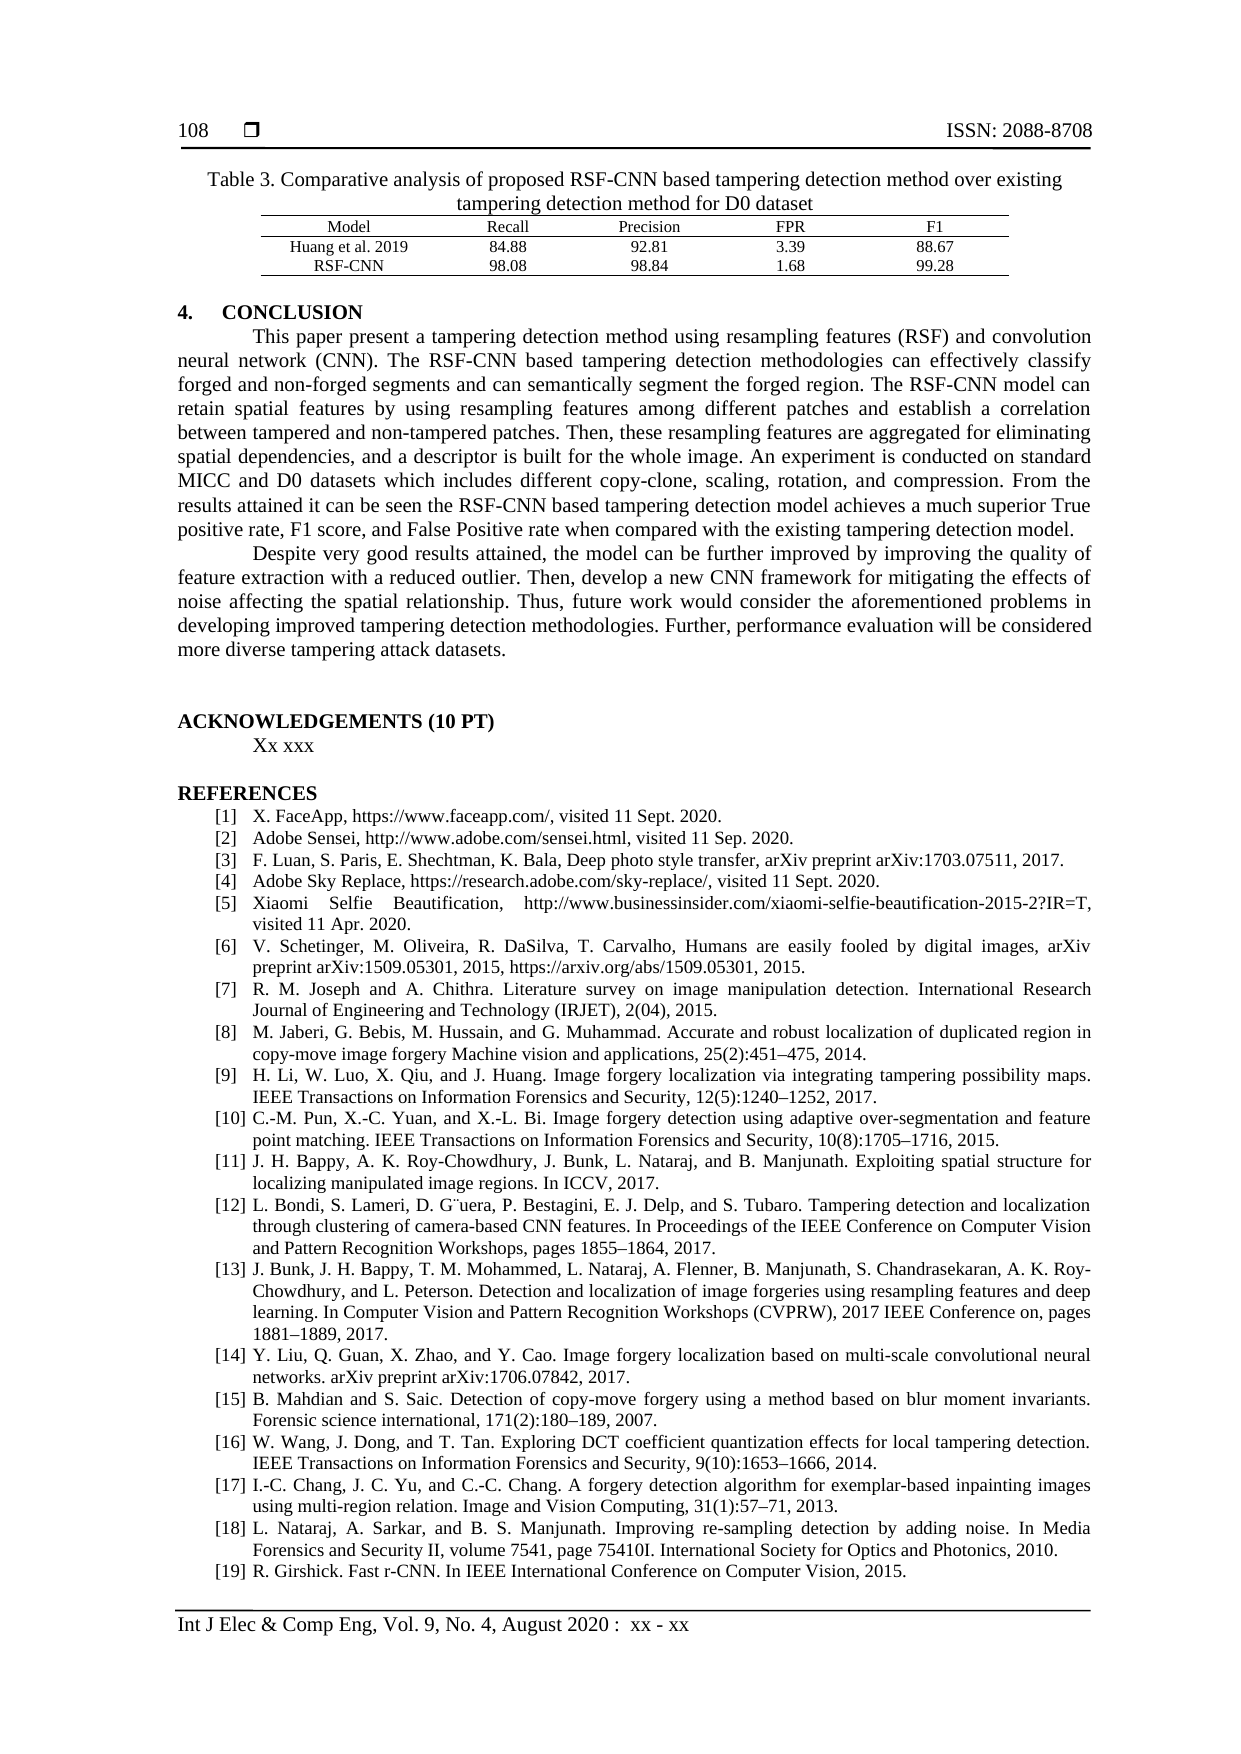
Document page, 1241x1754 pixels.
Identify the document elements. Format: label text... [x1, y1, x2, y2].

table_cell 98.08 [437, 256, 579, 275]
list L. Bondi, S. Lameri, D. G¨uera, P. Bestagini, E. J. Delp, and S. Tubaro. Tampering detection and localization through clustering of camera-based CNN features. In Proceedings of the IEEE Conference on Computer Vision and Pattern Recognition Workshops, pages 1855–1864, 2017. [215, 1193, 1092, 1258]
list Adobe Sky Replace, https://research.adobe.com/sky-replace/, visited 11 Sept. 2020. [215, 870, 1092, 892]
list CONCLUSION [177, 300, 1092, 324]
table_cell Huang et al. 2019 [261, 237, 437, 256]
table_header Precision [579, 216, 720, 236]
table_cell 98.84 [579, 256, 720, 275]
list R. M. Joseph and A. Chithra. Literature survey on image manipulation detection. International Research Journal of Engineering and Technology (IRJET), 2(04), 2015. [215, 978, 1092, 1021]
table_cell 99.28 [861, 256, 1009, 275]
table_header F1 [861, 216, 1009, 236]
table_cell 3.39 [720, 237, 861, 256]
text Despite very good results attained, the model can be further improved by improving the quality of feature extraction with a reduced outlier. Then, develop a new CNN framework for mitigating the effects of noise affecting the spatial relationship. Thus, future work would consider the aforementioned problems in developing improved tampering detection methodologies. Further, performance evaluation will be considered more diverse tampering attack datasets. [177, 541, 1092, 661]
list Adobe Sensei, http://www.adobe.com/sensei.html, visited 11 Sep. 2020. [215, 827, 1092, 848]
list F. Luan, S. Paris, E. Shechtman, K. Bala, Deep photo style transfer, arXiv preprint arXiv:1703.07511, 2017. [215, 848, 1092, 870]
table_cell RSF-CNN [261, 256, 437, 275]
list I.-C. Chang, J. C. Yu, and C.-C. Chang. A forgery detection algorithm for exemplar-based inpainting images using multi-region relation. Image and Vision Computing, 31(1):57–71, 2013. [215, 1474, 1092, 1517]
table_header Model [261, 216, 437, 236]
list Xiaomi Selfie Beautification, http://www.businessinsider.com/xiaomi-selfie-beautification-2015-2?IR=T, visited 11 Apr. 2020. [215, 892, 1092, 935]
text This paper present a tampering detection method using resampling features (RSF) and convolution neural network (CNN). The RSF-CNN based tampering detection methodologies can effectively classify forged and non-forged segments and can semantically segment the forged region. The RSF-CNN model can retain spatial features by using resampling features among different patches and establish a correlation between tampered and non-tampered patches. Then, these resampling features are aggregated for eliminating spatial dependencies, and a descriptor is built for the whole image. An experiment is conducted on standard MICC and D0 datasets which includes different copy-clone, scaling, rotation, and compression. From the results attained it can be seen the RSF-CNN based tampering detection model achieves a much superior True positive rate, F1 score, and False Positive rate when compared with the existing tampering detection model. [177, 324, 1092, 541]
list X. FaceApp, https://www.faceapp.com/, visited 11 Sept. 2020. [215, 805, 1092, 827]
list M. Jaberi, G. Bebis, M. Hussain, and G. Muhammad. Accurate and robust localization of duplicated region in copy-move image forgery Machine vision and applications, 25(2):451–475, 2014. [215, 1021, 1092, 1064]
table_cell 88.67 [861, 237, 1009, 256]
list Y. Liu, Q. Guan, X. Zhao, and Y. Cao. Image forgery localization based on multi-scale convolutional neural networks. arXiv preprint arXiv:1706.07842, 2017. [215, 1344, 1092, 1387]
text REFERENCES [177, 781, 1092, 805]
table_cell 1.68 [720, 256, 861, 275]
text ACKNOWLEDGEMENTS (10 PT) [177, 709, 1092, 733]
list H. Li, W. Luo, X. Qiu, and J. Huang. Image forgery localization via integrating tampering possibility maps. IEEE Transactions on Information Forensics and Security, 12(5):1240–1252, 2017. [215, 1064, 1092, 1107]
table_header FPR [720, 216, 861, 236]
list J. H. Bappy, A. K. Roy-Chowdhury, J. Bunk, L. Nataraj, and B. Manjunath. Exploiting spatial structure for localizing manipulated image regions. In ICCV, 2017. [215, 1150, 1092, 1193]
table_header Recall [437, 216, 579, 236]
list W. Wang, J. Dong, and T. Tan. Exploring DCT coefficient quantization effects for local tampering detection. IEEE Transactions on Information Forensics and Security, 9(10):1653–1666, 2014. [215, 1431, 1092, 1474]
list V. Schetinger, M. Oliveira, R. DaSilva, T. Carvalho, Humans are easily fooled by digital images, arXiv preprint arXiv:1509.05301, 2015, https://arxiv.org/abs/1509.05301, 2015. [215, 935, 1092, 978]
list C.-M. Pun, X.-C. Yuan, and X.-L. Bi. Image forgery detection using adaptive over-segmentation and feature point matching. IEEE Transactions on Information Forensics and Security, 10(8):1705–1716, 2015. [215, 1107, 1092, 1150]
list J. Bunk, J. H. Bappy, T. M. Mohammed, L. Nataraj, A. Flenner, B. Manjunath, S. Chandrasekaran, A. K. Roy-Chowdhury, and L. Peterson. Detection and localization of image forgeries using resampling features and deep learning. In Computer Vision and Pattern Recognition Workshops (CVPRW), 2017 IEEE Conference on, pages 1881–1889, 2017. [215, 1258, 1092, 1344]
text Xx xxx [177, 733, 1092, 757]
text Table 3. Comparative analysis of proposed RSF-CNN based tampering detection method over existing tampering detection method for D0 dataset [177, 167, 1092, 215]
list L. Nataraj, A. Sarkar, and B. S. Manjunath. Improving re-sampling detection by adding noise. In Media Forensics and Security II, volume 7541, page 75410I. International Society for Optics and Photonics, 2010. [215, 1517, 1092, 1560]
list B. Mahdian and S. Saic. Detection of copy-move forgery using a method based on blur moment invariants. Forensic science international, 171(2):180–189, 2007. [215, 1387, 1092, 1431]
table_cell 84.88 [437, 237, 579, 256]
table_cell 92.81 [579, 237, 720, 256]
list R. Girshick. Fast r-CNN. In IEEE International Conference on Computer Vision, 2015. [215, 1560, 1092, 1582]
